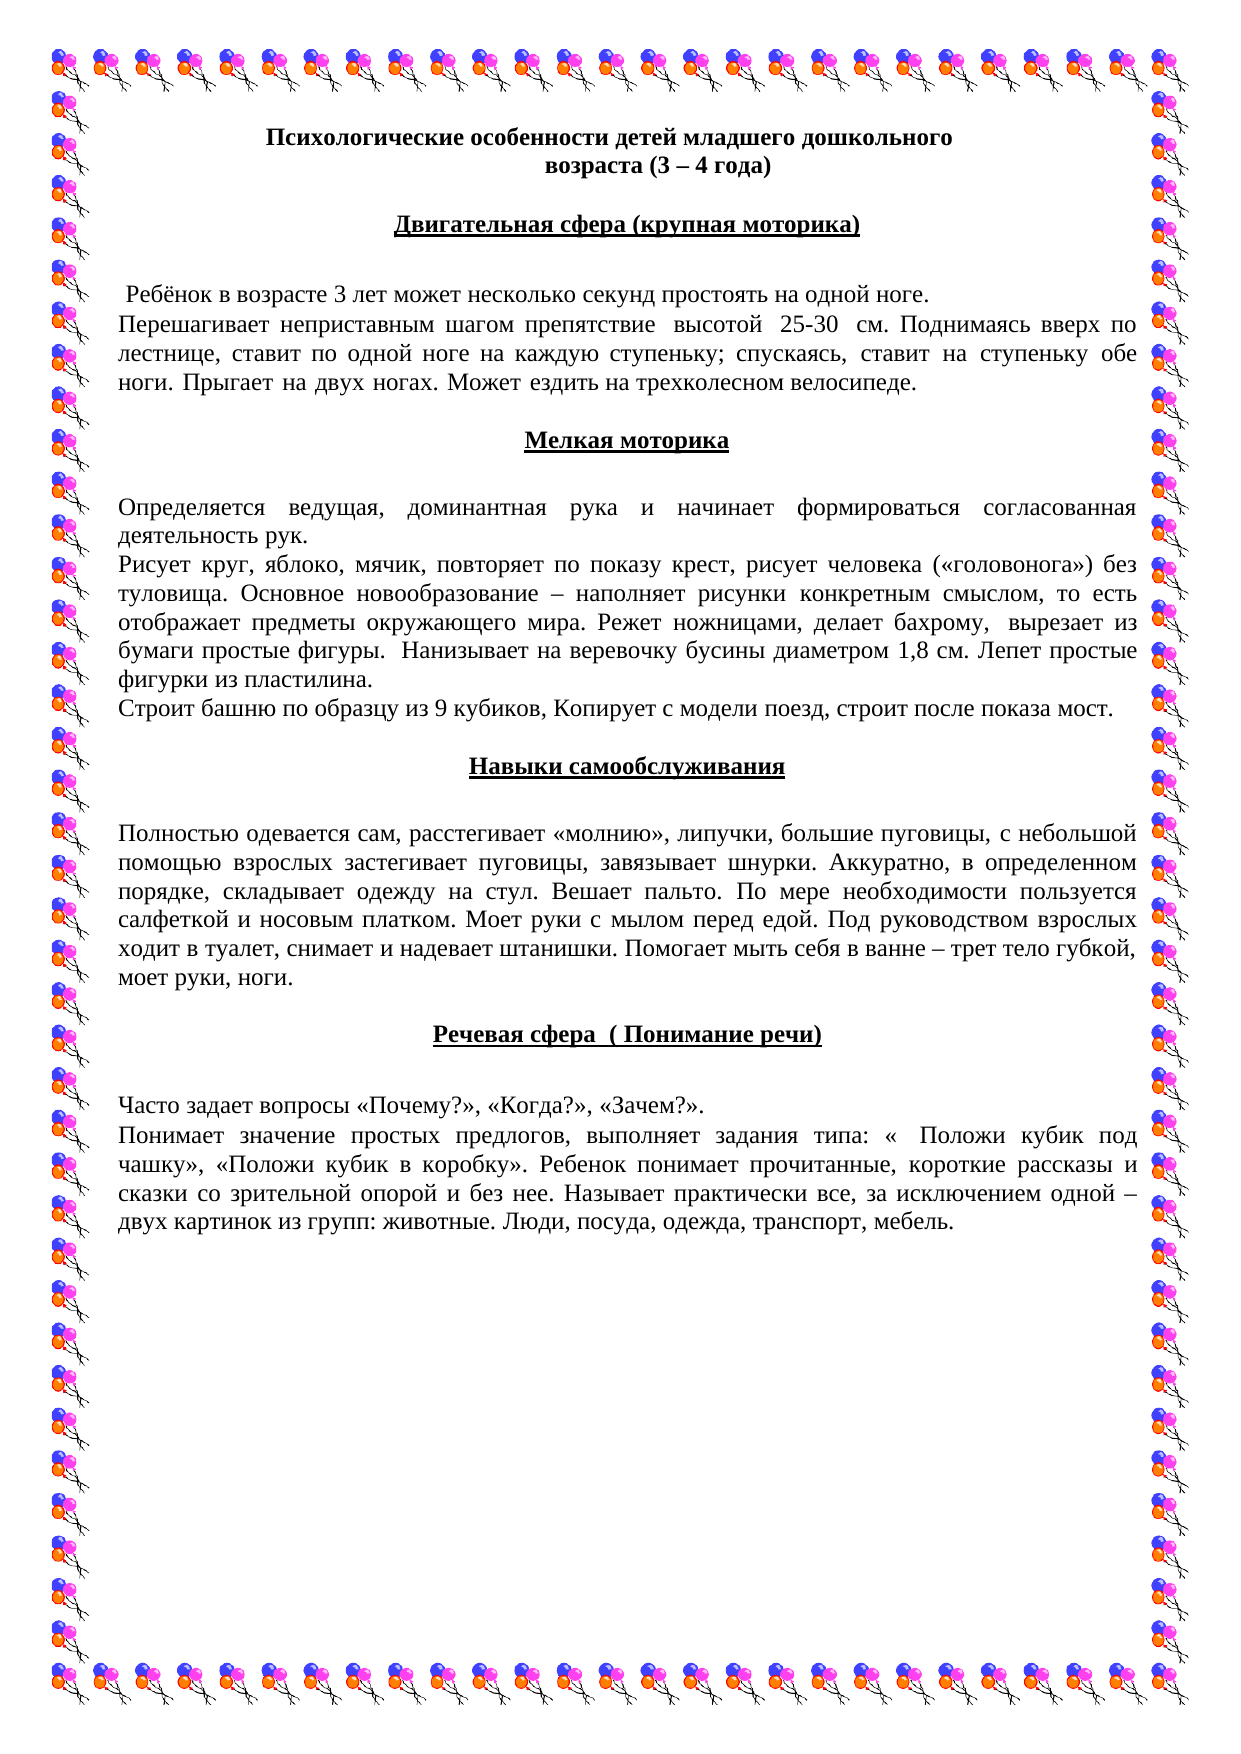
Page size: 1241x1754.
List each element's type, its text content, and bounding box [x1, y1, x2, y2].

subtitle Речевая сфера ( Понимание речи) [104, 1019, 1151, 1048]
text Определяется ведущая, доминантная рука и начинает формироваться согласованная деятельность рук. [118, 492, 1137, 549]
subtitle Навыки самообслуживания [103, 751, 1151, 780]
subtitle Мелкая моторика [103, 425, 1151, 453]
text Часто задает вопросы «Почему?», «Когда?», «Зачем?». [118, 1087, 1151, 1120]
picture [51, 49, 1189, 1705]
subtitle Двигательная сфера (крупная моторика) [103, 209, 1151, 238]
text Рисует круг, яблоко, мячик, повторяет по показу крест, рисует человека («головонога») без туловища. Основное новообразование – наполняет рисунки конкретным смыслом, то есть отображает предметы окружающего мира. Режет ножницами, делает бахрому, вырезает из бумаги простые фигуры. Нанизывает на веревочку бусины диаметром 1,8 см. Лепет простые фигурки из пластилина. [118, 549, 1138, 693]
subtitle Психологические особенности детей младшего дошкольного возраста (3 – 4 года) [255, 122, 963, 179]
text Перешагивает неприставным шагом препятствие высотой 25-30 см. Поднимаясь вверх по лестнице, ставит по одной ноге на каждую ступеньку; спускаясь, ставит на ступеньку обе ноги. Прыгает на двух ногах. Может ездить на трехколесном велосипеде. [118, 309, 1137, 396]
text Строит башню по образцу из 9 кубиков, Копирует с модели поезд, строит после показа мост. [118, 693, 1137, 722]
text Понимает значение простых предлогов, выполняет задания типа: « Положи кубик под чашку», «Положи кубик в коробку». Ребенок понимает прочитанные, короткие рассказы и сказки со зрительной опорой и без нее. Называет практически все, за исключением одной – двух картинок из групп: животные. Люди, посуда, одежда, транспорт, мебель. [118, 1120, 1138, 1235]
text Ребёнок в возрасте 3 лет может несколько секунд простоять на одной ноге. [125, 276, 1151, 309]
text Полностью одевается сам, расстегивает «молнию», липучки, большие пуговицы, с небольшой помощью взрослых застегивает пуговицы, завязывает шнурки. Аккуратно, в определенном порядке, складывает одежду на стул. Вешает пальто. По мере необходимости пользуется салфеткой и носовым платком. Моет руки с мылом перед едой. Под руководством взрослых ходит в туалет, снимает и надевает штанишки. Помогает мыть себя в ванне – трет тело губкой, моет руки, ноги. [118, 818, 1137, 991]
